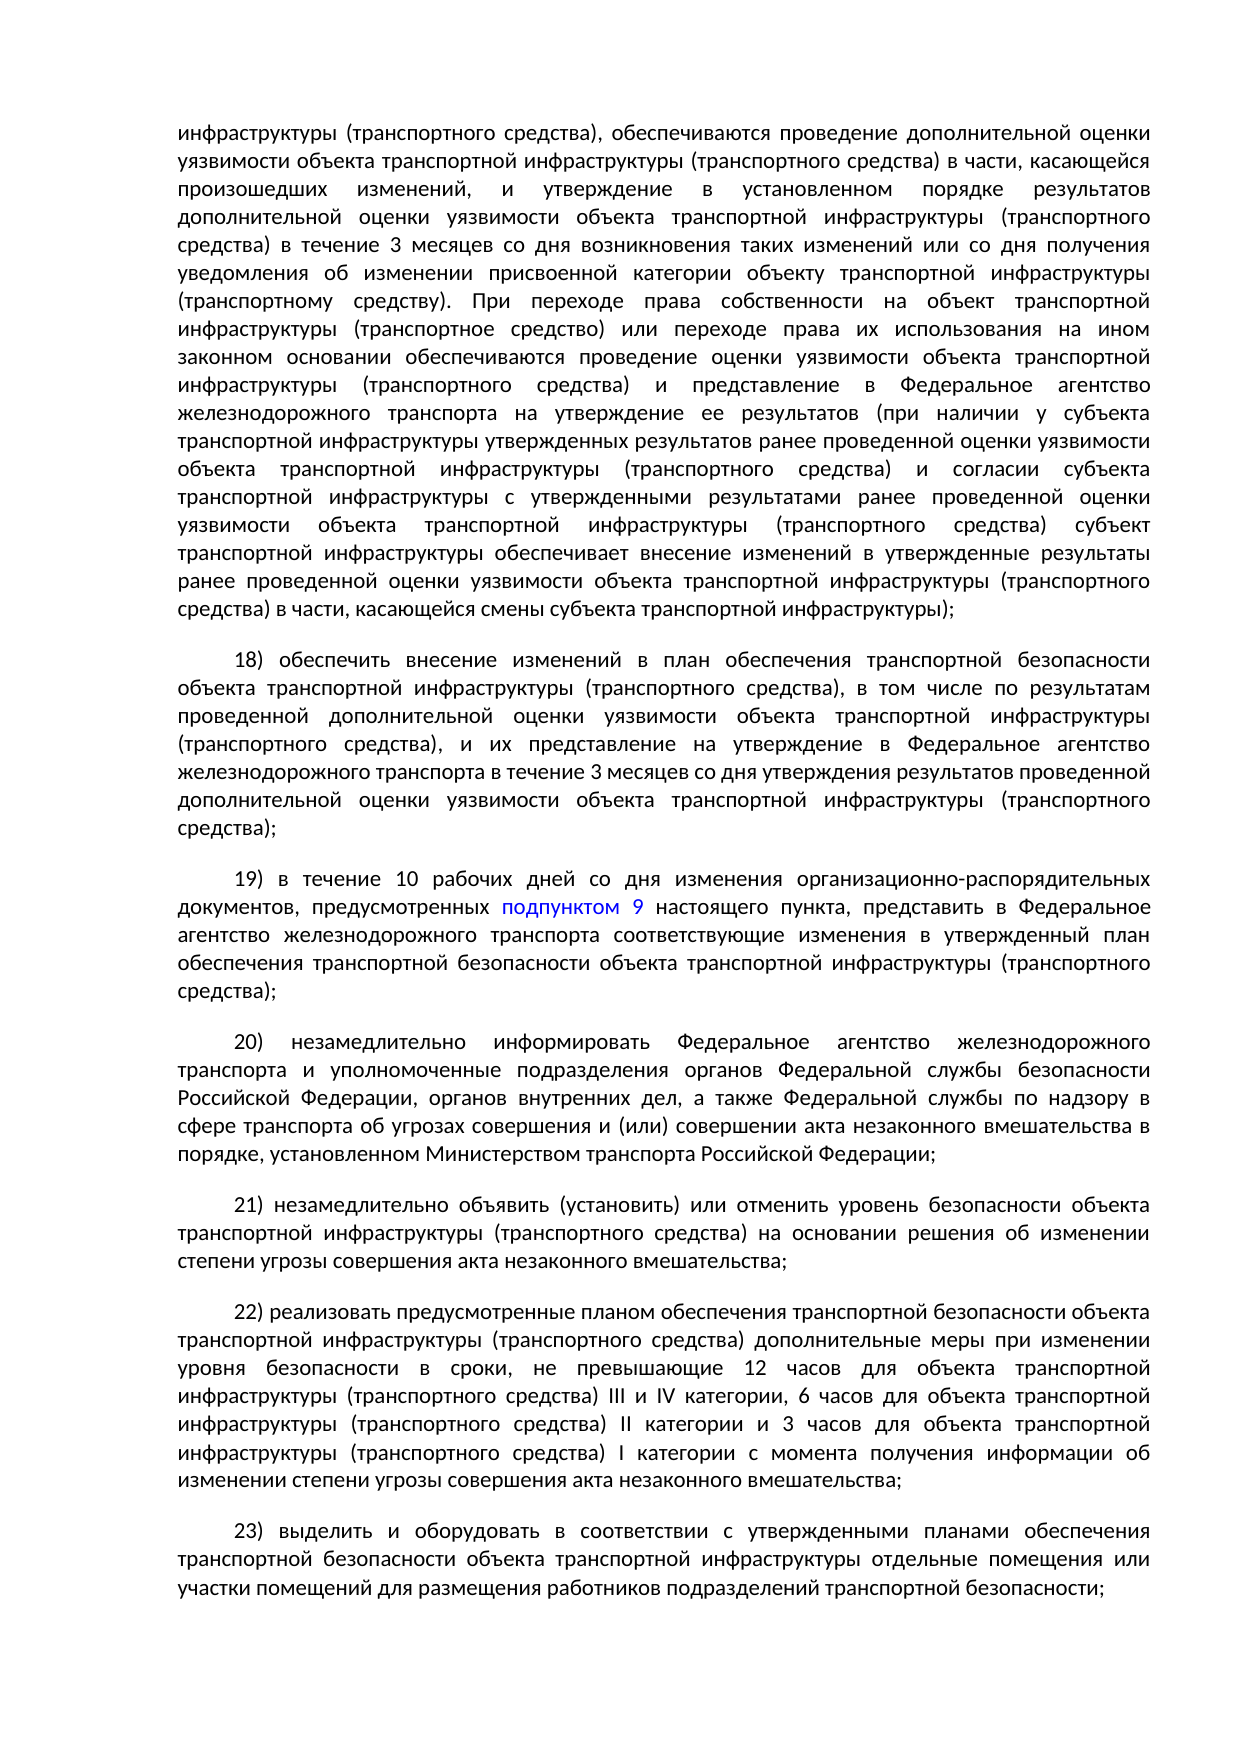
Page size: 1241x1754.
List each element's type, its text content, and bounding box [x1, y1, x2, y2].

text 18) обеспечить внесение изменений в план обеспечения транспортной безопасности объекта транспортной инфраструктуры (транспортного средства), в том числе по результатам проведенной дополнительной оценки уязвимости объекта транспортной инфраструктуры (транспортного средства), и их представление на утверждение в Федеральное агентство железнодорожного транспорта в течение 3 месяцев со дня утверждения результатов проведенной дополнительной оценки уязвимости объекта транспортной инфраструктуры (транспортного средства); [177, 645, 1152, 842]
text 19) в течение 10 рабочих дней со дня изменения организационно-распорядительных документов, предусмотренных подпунктом 9 настоящего пункта, представить в Федеральное агентство железнодорожного транспорта соответствующие изменения в утвержденный план обеспечения транспортной безопасности объекта транспортной инфраструктуры (транспортного средства); [177, 864, 1152, 1004]
text 21) незамедлительно объявить (установить) или отменить уровень безопасности объекта транспортной инфраструктуры (транспортного средства) на основании решения об изменении степени угрозы совершения акта незаконного вмешательства; [177, 1191, 1152, 1274]
text 23) выделить и оборудовать в соответствии с утвержденными планами обеспечения транспортной безопасности объекта транспортной инфраструктуры отдельные помещения или участки помещений для размещения работников подразделений транспортной безопасности; [177, 1517, 1152, 1601]
text 22) реализовать предусмотренные планом обеспечения транспортной безопасности объекта транспортной инфраструктуры (транспортного средства) дополнительные меры при изменении уровня безопасности в сроки, не превышающие 12 часов для объекта транспортной инфраструктуры (транспортного средства) III и IV категории, 6 часов для объекта транспортной инфраструктуры (транспортного средства) II категории и 3 часов для объекта транспортной инфраструктуры (транспортного средства) I категории с момента получения информации об изменении степени угрозы совершения акта незаконного вмешательства; [177, 1297, 1152, 1494]
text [177, 118, 1152, 622]
text 20) незамедлительно информировать Федеральное агентство железнодорожного транспорта и уполномоченные подразделения органов Федеральной службы безопасности Российской Федерации, органов внутренних дел, а также Федеральной службы по надзору в сфере транспорта об угрозах совершения и (или) совершении акта незаконного вмешательства в порядке, установленном Министерством транспорта Российской Федерации; [177, 1027, 1152, 1168]
